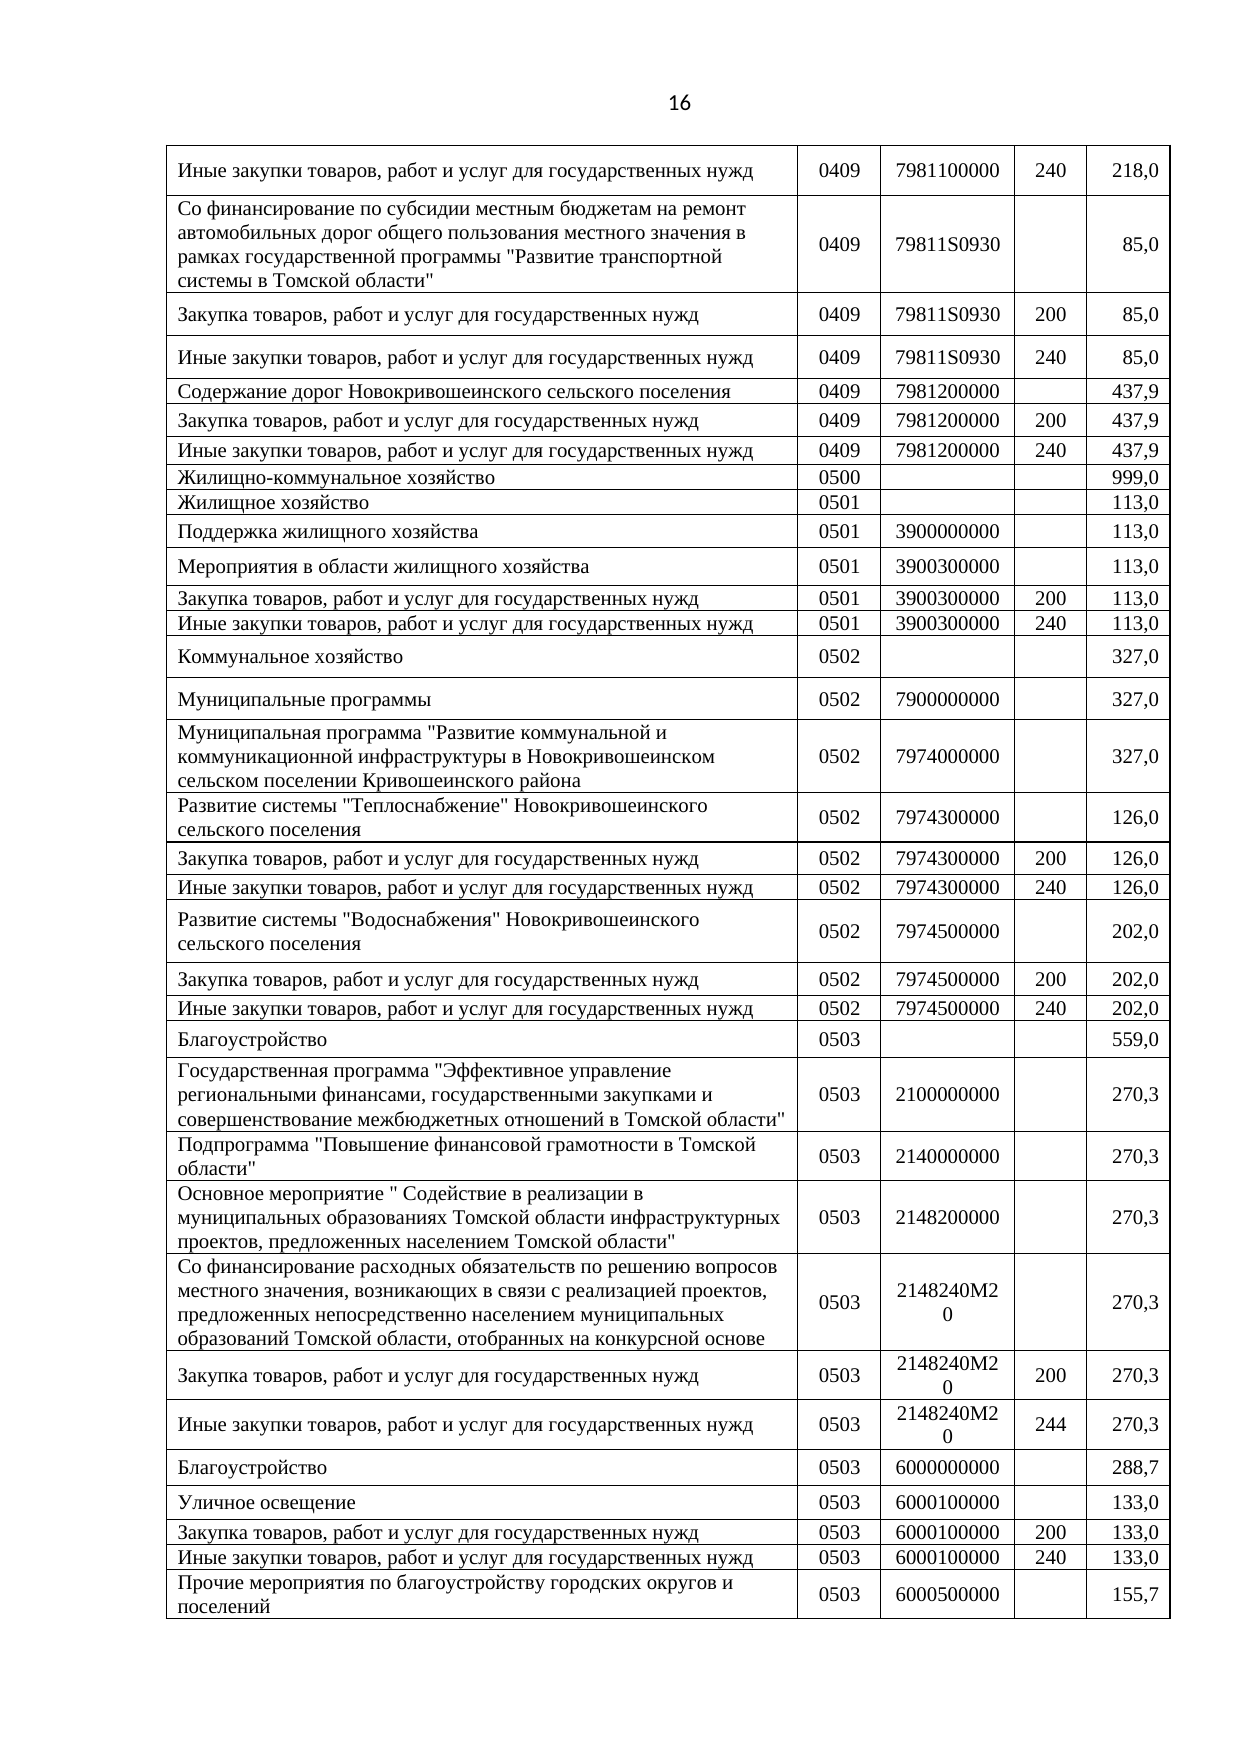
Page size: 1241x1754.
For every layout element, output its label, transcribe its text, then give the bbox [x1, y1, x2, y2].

table_cell 200 [1015, 586, 1086, 609]
table_cell 0502 [798, 636, 880, 677]
table_cell 7900000000 [881, 678, 1014, 719]
table_cell [881, 465, 1014, 489]
table_cell 0503 [798, 1254, 880, 1350]
table_cell 2148240М20 [881, 1254, 1014, 1350]
table_cell Со финансирование по субсидии местным бюджетам на ремонт автомобильных дорог общего пользования местного значения в рамках государственной программы "Развитие транспортной системы в Томской области" [167, 196, 797, 292]
table_cell [1015, 379, 1086, 403]
table_cell 2148240М20 [881, 1400, 1014, 1448]
table_cell Иные закупки товаров, работ и услуг для государственных нужд [167, 437, 797, 464]
table_cell [1015, 793, 1086, 841]
table_cell 200 [1015, 843, 1086, 874]
table_cell 133,0 [1087, 1545, 1169, 1569]
table_cell Закупка товаров, работ и услуг для государственных нужд [167, 1520, 797, 1544]
table_cell 218,0 [1087, 146, 1169, 194]
table_cell 0503 [798, 1570, 880, 1618]
table_cell Закупка товаров, работ и услуг для государственных нужд [167, 1351, 797, 1399]
table_cell Иные закупки товаров, работ и услуг для государственных нужд [167, 146, 797, 194]
table_cell 240 [1015, 437, 1086, 464]
table_cell 0503 [798, 1400, 880, 1448]
table_cell 113,0 [1087, 490, 1169, 514]
table_cell 202,0 [1087, 996, 1169, 1020]
table_cell 113,0 [1087, 586, 1169, 609]
table_cell [1015, 465, 1086, 489]
table_cell 85,0 [1087, 196, 1169, 292]
table_cell [1015, 490, 1086, 514]
table_cell Основное мероприятие " Содействие в реализации в муниципальных образованиях Томской области инфраструктурных проектов, предложенных населением Томской области" [167, 1181, 797, 1253]
table_cell [1015, 1254, 1086, 1350]
table_cell 0409 [798, 404, 880, 436]
table_cell 7974000000 [881, 720, 1014, 792]
table_cell Содержание дорог Новокривошеинского сельского поселения [167, 379, 797, 403]
table_cell [1015, 1450, 1086, 1484]
table_cell 200 [1015, 1351, 1086, 1399]
table_cell 270,3 [1087, 1351, 1169, 1399]
table_cell 2100000000 [881, 1058, 1014, 1131]
table_cell 155,7 [1087, 1570, 1169, 1618]
table_cell 0502 [798, 720, 880, 792]
table_cell 200 [1015, 1520, 1086, 1544]
table_cell 0503 [798, 1351, 880, 1399]
table_cell 0503 [798, 1058, 880, 1131]
table_cell 3900300000 [881, 611, 1014, 635]
table_cell 7981200000 [881, 437, 1014, 464]
table_cell 327,0 [1087, 636, 1169, 677]
table_cell [881, 636, 1014, 677]
table_cell 0503 [798, 1486, 880, 1519]
table_cell 79811S0930 [881, 196, 1014, 292]
table_cell 327,0 [1087, 678, 1169, 719]
table_cell Закупка товаров, работ и услуг для государственных нужд [167, 586, 797, 609]
table_cell 6000100000 [881, 1545, 1014, 1569]
table_cell 6000100000 [881, 1520, 1014, 1544]
table_cell [881, 1021, 1014, 1057]
table_cell Муниципальные программы [167, 678, 797, 719]
table_cell 79811S0930 [881, 293, 1014, 334]
table_cell Благоустройство [167, 1450, 797, 1484]
table_cell 3900300000 [881, 586, 1014, 609]
table_cell 0501 [798, 548, 880, 584]
table_cell 0500 [798, 465, 880, 489]
table_cell 0503 [798, 1181, 880, 1253]
table_cell 7981200000 [881, 379, 1014, 403]
table_cell 2140000000 [881, 1132, 1014, 1180]
table_cell 0502 [798, 793, 880, 841]
table_cell 270,3 [1087, 1058, 1169, 1131]
table_cell Иные закупки товаров, работ и услуг для государственных нужд [167, 1400, 797, 1448]
table_cell Закупка товаров, работ и услуг для государственных нужд [167, 843, 797, 874]
table_cell 0503 [798, 1132, 880, 1180]
table_cell 0503 [798, 1450, 880, 1484]
table_cell 0502 [798, 900, 880, 962]
table_cell 288,7 [1087, 1450, 1169, 1484]
table_cell Закупка товаров, работ и услуг для государственных нужд [167, 293, 797, 334]
table_cell 0502 [798, 843, 880, 874]
table_cell Благоустройство [167, 1021, 797, 1057]
table_cell 240 [1015, 875, 1086, 899]
table_cell Мероприятия в области жилищного хозяйства [167, 548, 797, 584]
table_cell 270,3 [1087, 1132, 1169, 1180]
table_cell [1015, 1181, 1086, 1253]
table_cell 6000500000 [881, 1570, 1014, 1618]
table_cell 200 [1015, 404, 1086, 436]
table_cell 126,0 [1087, 843, 1169, 874]
table_cell [1015, 196, 1086, 292]
table_cell Муниципальная программа "Развитие коммунальной и коммуникационной инфраструктуры в Новокривошеинском сельском поселении Кривошеинского района [167, 720, 797, 792]
table_cell 7981200000 [881, 404, 1014, 436]
table_cell [1015, 1570, 1086, 1618]
table_cell Жилищно-коммунальное хозяйство [167, 465, 797, 489]
table_cell 0409 [798, 196, 880, 292]
table_cell 999,0 [1087, 465, 1169, 489]
table_cell 0409 [798, 437, 880, 464]
table_cell 202,0 [1087, 900, 1169, 962]
table_cell [1015, 636, 1086, 677]
table_cell [1015, 900, 1086, 962]
table_cell Прочие мероприятия по благоустройству городских округов и поселений [167, 1570, 797, 1618]
table_cell 126,0 [1087, 875, 1169, 899]
table_cell [1015, 1132, 1086, 1180]
table_cell Коммунальное хозяйство [167, 636, 797, 677]
table_cell 0409 [798, 146, 880, 194]
table_cell 200 [1015, 963, 1086, 995]
table_cell Иные закупки товаров, работ и услуг для государственных нужд [167, 996, 797, 1020]
table_cell Развитие системы "Теплоснабжение" Новокривошеинского сельского поселения [167, 793, 797, 841]
table_cell 0501 [798, 586, 880, 609]
table_cell 0503 [798, 1545, 880, 1569]
table_cell 7974500000 [881, 900, 1014, 962]
table_cell 437,9 [1087, 404, 1169, 436]
table_cell Жилищное хозяйство [167, 490, 797, 514]
table_cell 437,9 [1087, 437, 1169, 464]
table_cell Иные закупки товаров, работ и услуг для государственных нужд [167, 611, 797, 635]
table_cell 240 [1015, 336, 1086, 378]
table_cell 7974300000 [881, 843, 1014, 874]
table_cell [1015, 1486, 1086, 1519]
table_cell 240 [1015, 146, 1086, 194]
table_cell [1015, 1058, 1086, 1131]
table_cell Развитие системы "Водоснабжения" Новокривошеинского сельского поселения [167, 900, 797, 962]
table_cell 244 [1015, 1400, 1086, 1448]
table_cell 0501 [798, 611, 880, 635]
table_cell 559,0 [1087, 1021, 1169, 1057]
table_cell [1015, 548, 1086, 584]
table_cell 7974500000 [881, 963, 1014, 995]
table_cell 113,0 [1087, 515, 1169, 547]
table_cell Иные закупки товаров, работ и услуг для государственных нужд [167, 336, 797, 378]
table_cell 133,0 [1087, 1486, 1169, 1519]
table_cell Закупка товаров, работ и услуг для государственных нужд [167, 963, 797, 995]
table_cell 0409 [798, 336, 880, 378]
table_cell 437,9 [1087, 379, 1169, 403]
table_cell 113,0 [1087, 611, 1169, 635]
table_cell 240 [1015, 1545, 1086, 1569]
table_cell 7974300000 [881, 875, 1014, 899]
table_cell 0501 [798, 490, 880, 514]
table_cell 0502 [798, 996, 880, 1020]
table_cell 240 [1015, 611, 1086, 635]
table_cell 3900300000 [881, 548, 1014, 584]
table_cell 0409 [798, 379, 880, 403]
table_cell 133,0 [1087, 1520, 1169, 1544]
table_cell 327,0 [1087, 720, 1169, 792]
table_cell 0502 [798, 678, 880, 719]
table_cell [1015, 515, 1086, 547]
table_cell 270,3 [1087, 1400, 1169, 1448]
table_cell 3900000000 [881, 515, 1014, 547]
table_cell 85,0 [1087, 293, 1169, 334]
table_cell 6000100000 [881, 1486, 1014, 1519]
table_cell 7974500000 [881, 996, 1014, 1020]
table_cell 0409 [798, 293, 880, 334]
table_cell 240 [1015, 996, 1086, 1020]
table_cell Подпрограмма "Повышение финансовой грамотности в Томской области" [167, 1132, 797, 1180]
table_cell 7981100000 [881, 146, 1014, 194]
table_cell 270,3 [1087, 1254, 1169, 1350]
table_cell 270,3 [1087, 1181, 1169, 1253]
table_cell Государственная программа "Эффективное управление региональными финансами, государственными закупками и совершенствование межбюджетных отношений в Томской области" [167, 1058, 797, 1131]
table_cell 0502 [798, 875, 880, 899]
table_cell 85,0 [1087, 336, 1169, 378]
table_cell 2148200000 [881, 1181, 1014, 1253]
table_cell 0503 [798, 1520, 880, 1544]
table_cell Уличное освещение [167, 1486, 797, 1519]
table_cell 2148240М20 [881, 1351, 1014, 1399]
table_cell 0503 [798, 1021, 880, 1057]
table_cell Поддержка жилищного хозяйства [167, 515, 797, 547]
table_cell 126,0 [1087, 793, 1169, 841]
table_cell 202,0 [1087, 963, 1169, 995]
table_cell 6000000000 [881, 1450, 1014, 1484]
table_cell Иные закупки товаров, работ и услуг для государственных нужд [167, 875, 797, 899]
table_cell [1015, 720, 1086, 792]
table_cell 200 [1015, 293, 1086, 334]
table_cell Закупка товаров, работ и услуг для государственных нужд [167, 404, 797, 436]
table_cell 0501 [798, 515, 880, 547]
table_cell 0502 [798, 963, 880, 995]
table_cell [881, 490, 1014, 514]
table_cell 7974300000 [881, 793, 1014, 841]
table_cell 113,0 [1087, 548, 1169, 584]
table_cell 79811S0930 [881, 336, 1014, 378]
table_cell [1015, 678, 1086, 719]
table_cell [167, 1545, 797, 1569]
table_cell [1015, 1021, 1086, 1057]
